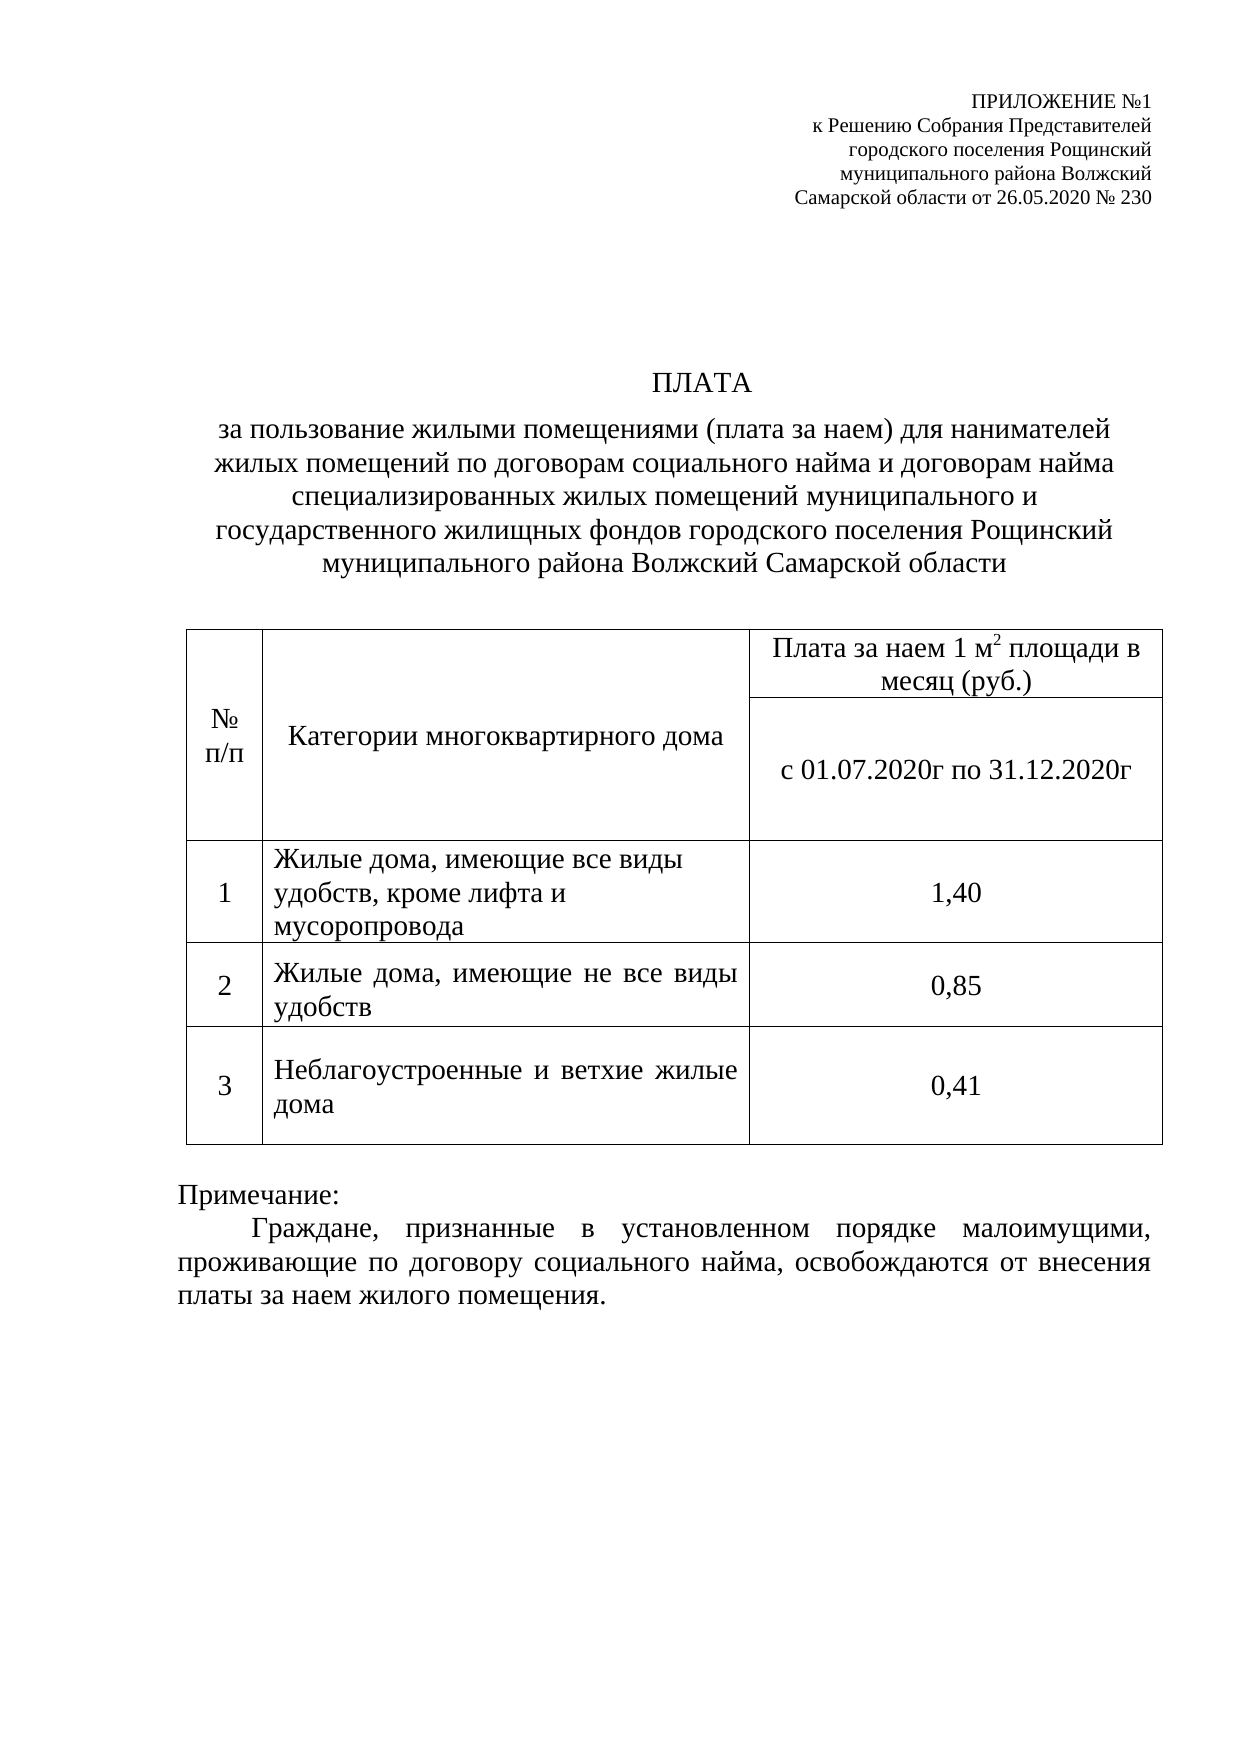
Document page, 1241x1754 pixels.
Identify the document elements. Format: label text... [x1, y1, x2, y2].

table_cell Жилые дома, имеющие все виды удобств, кроме лифта и мусоропровода [263, 841, 749, 942]
text муниципального района Волжский [177, 161, 1152, 185]
table_header Категории многоквартирного дома [263, 630, 749, 840]
table_cell с 01.07.2020г по 31.12.2020г [750, 698, 1162, 840]
text городского поселения Рощинский [177, 137, 1152, 161]
table_cell 0,85 [750, 943, 1162, 1026]
table_cell 3 [187, 1027, 262, 1143]
table_cell 2 [187, 943, 262, 1026]
table_header № п/п [187, 630, 262, 840]
text Граждане, признанные в установленном порядке малоимущими, проживающие по договору социального найма, освобождаются от внесения платы за наем жилого помещения. [177, 1210, 1152, 1311]
text за пользование жилыми помещениями (плата за наем) для нанимателей жилых помещений по договорам социального найма и договорам найма специализированных жилых помещений муниципального и государственного жилищных фондов городского поселения Рощинский муниципального района Волжский Самарской области [177, 411, 1152, 579]
table_cell 1 [187, 841, 262, 942]
table_cell Жилые дома, имеющие не все виды удобств [263, 943, 749, 1026]
text Примечание: [177, 1177, 1152, 1210]
table_cell Неблагоустроенные и ветхие жилые дома [263, 1027, 749, 1143]
text Самарской области от 26.05.2020 № 230 [177, 185, 1152, 209]
table_cell 0,41 [750, 1027, 1162, 1143]
table_header Плата за наем 1 м2 площади в месяц (руб.) [750, 630, 1162, 697]
table_cell 1,40 [750, 841, 1162, 942]
text ПЛАТА [252, 365, 1152, 399]
text ПРИЛОЖЕНИЕ №1 [177, 89, 1152, 113]
text к Решению Собрания Представителей [177, 113, 1152, 137]
